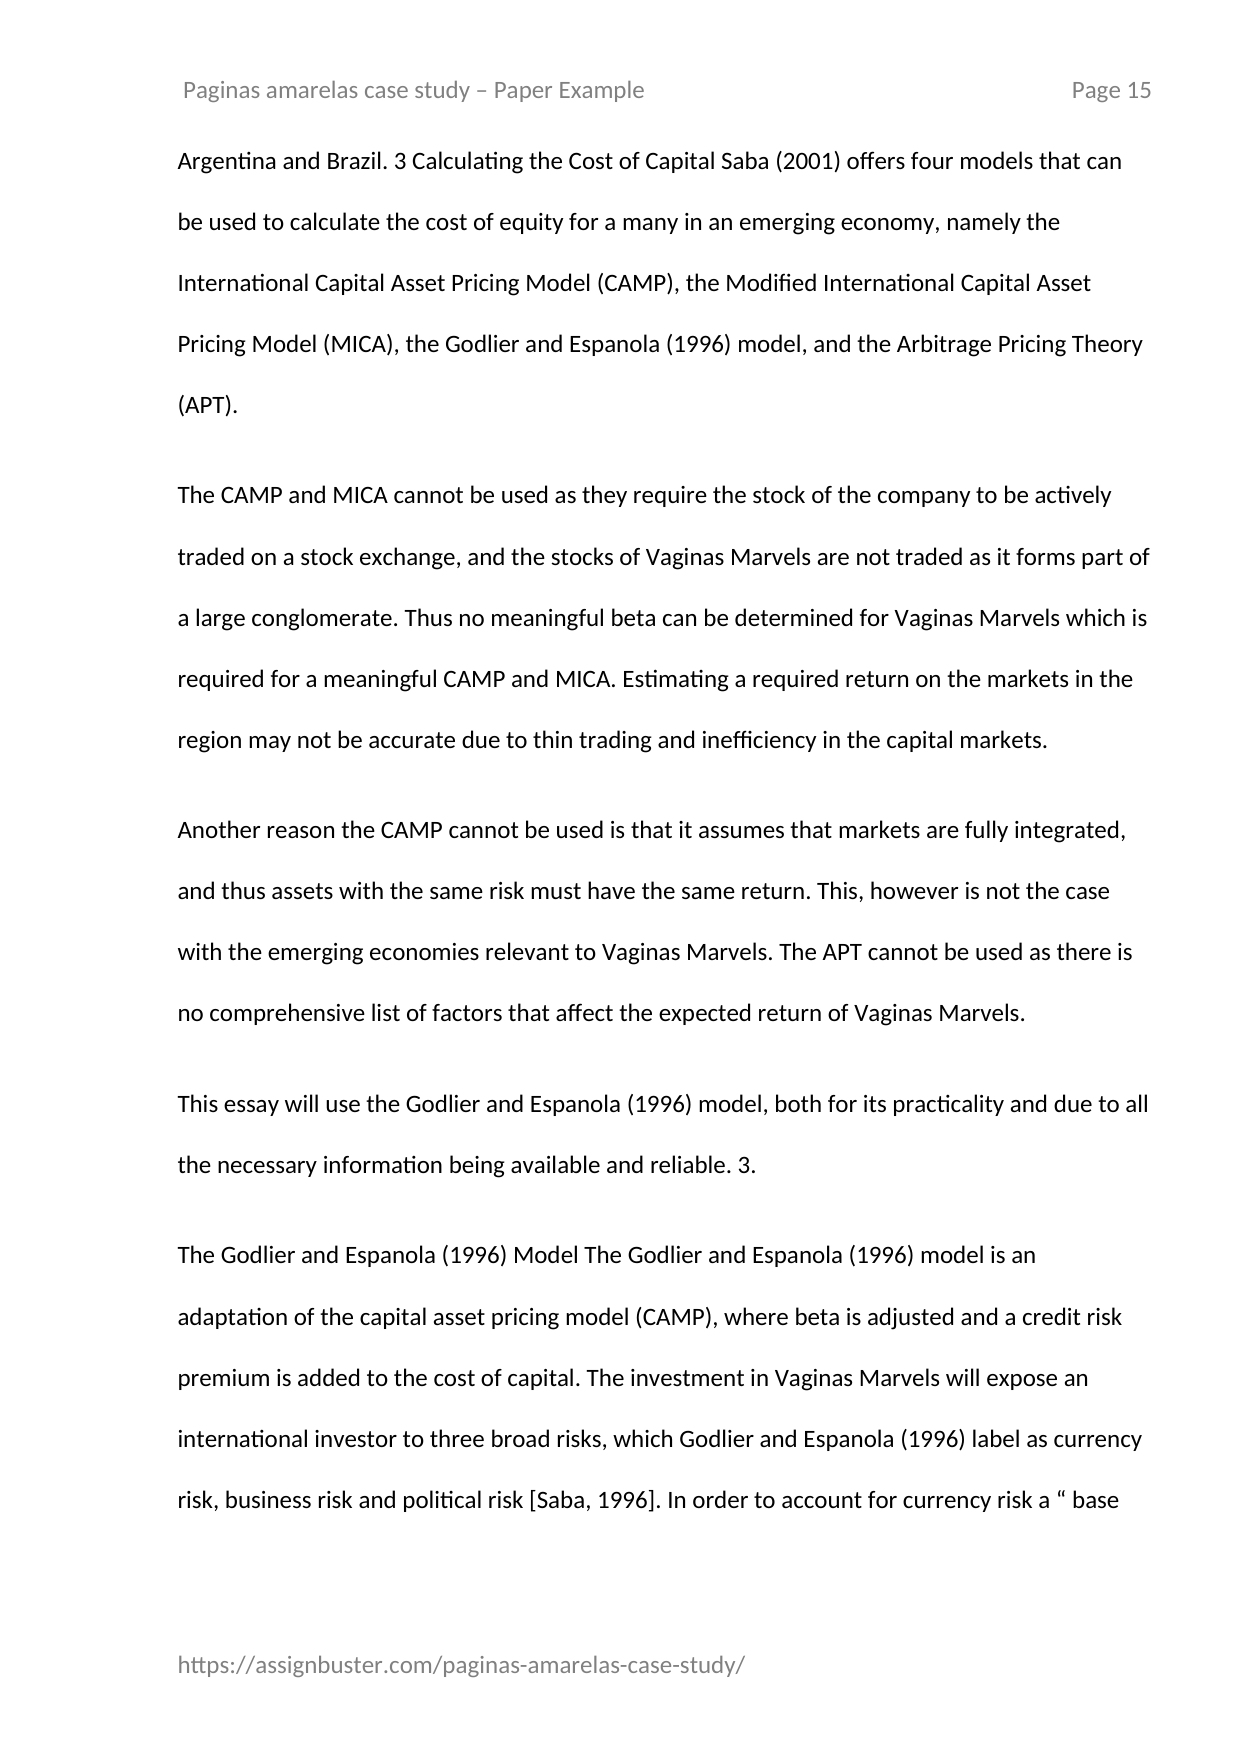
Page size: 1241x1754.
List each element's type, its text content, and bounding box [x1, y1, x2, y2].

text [177, 145, 1152, 420]
text Another reason the CAMP cannot be used is that it assumes that markets are fully integrated, and thus assets with the same risk must have the same return. This, however is not the case with the emerging economies relevant to Vaginas Marvels. The APT cannot be used as there is no comprehensive list of factors that affect the expected return of Vaginas Marvels. [177, 814, 1152, 1028]
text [177, 1239, 1152, 1514]
text This essay will use the Godlier and Espanola (1996) model, both for its practicality and due to all the necessary information being available and reliable. 3. [177, 1088, 1152, 1179]
text The CAMP and MICA cannot be used as they require the stock of the company to be actively traded on a stock exchange, and the stocks of Vaginas Marvels are not traded as it forms part of a large conglomerate. Thus no meaningful beta can be determined for Vaginas Marvels which is required for a meaningful CAMP and MICA. Estimating a required return on the markets in the region may not be accurate due to thin trading and inefficiency in the capital markets. [177, 480, 1152, 754]
